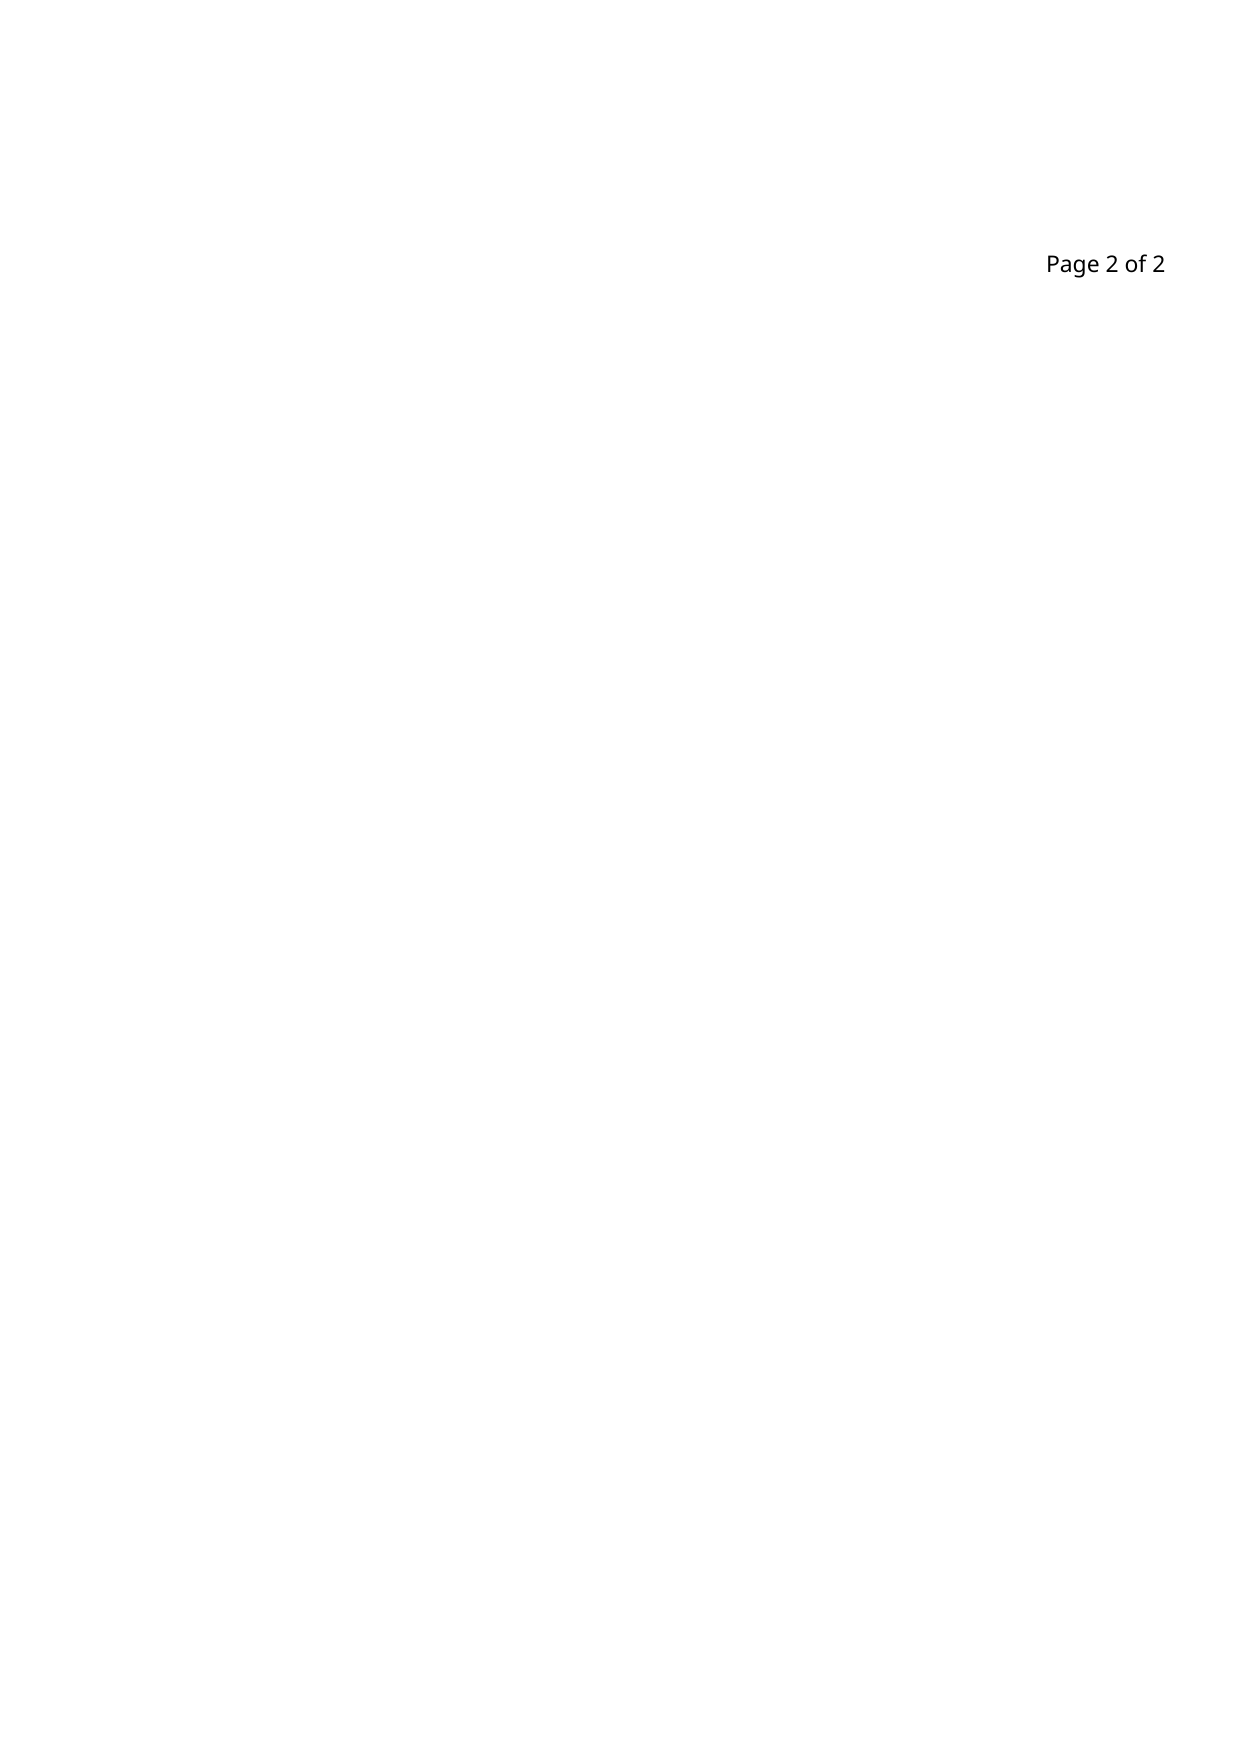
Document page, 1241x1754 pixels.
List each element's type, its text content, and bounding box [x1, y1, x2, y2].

text Page 2 of 2 [75, 248, 1165, 279]
